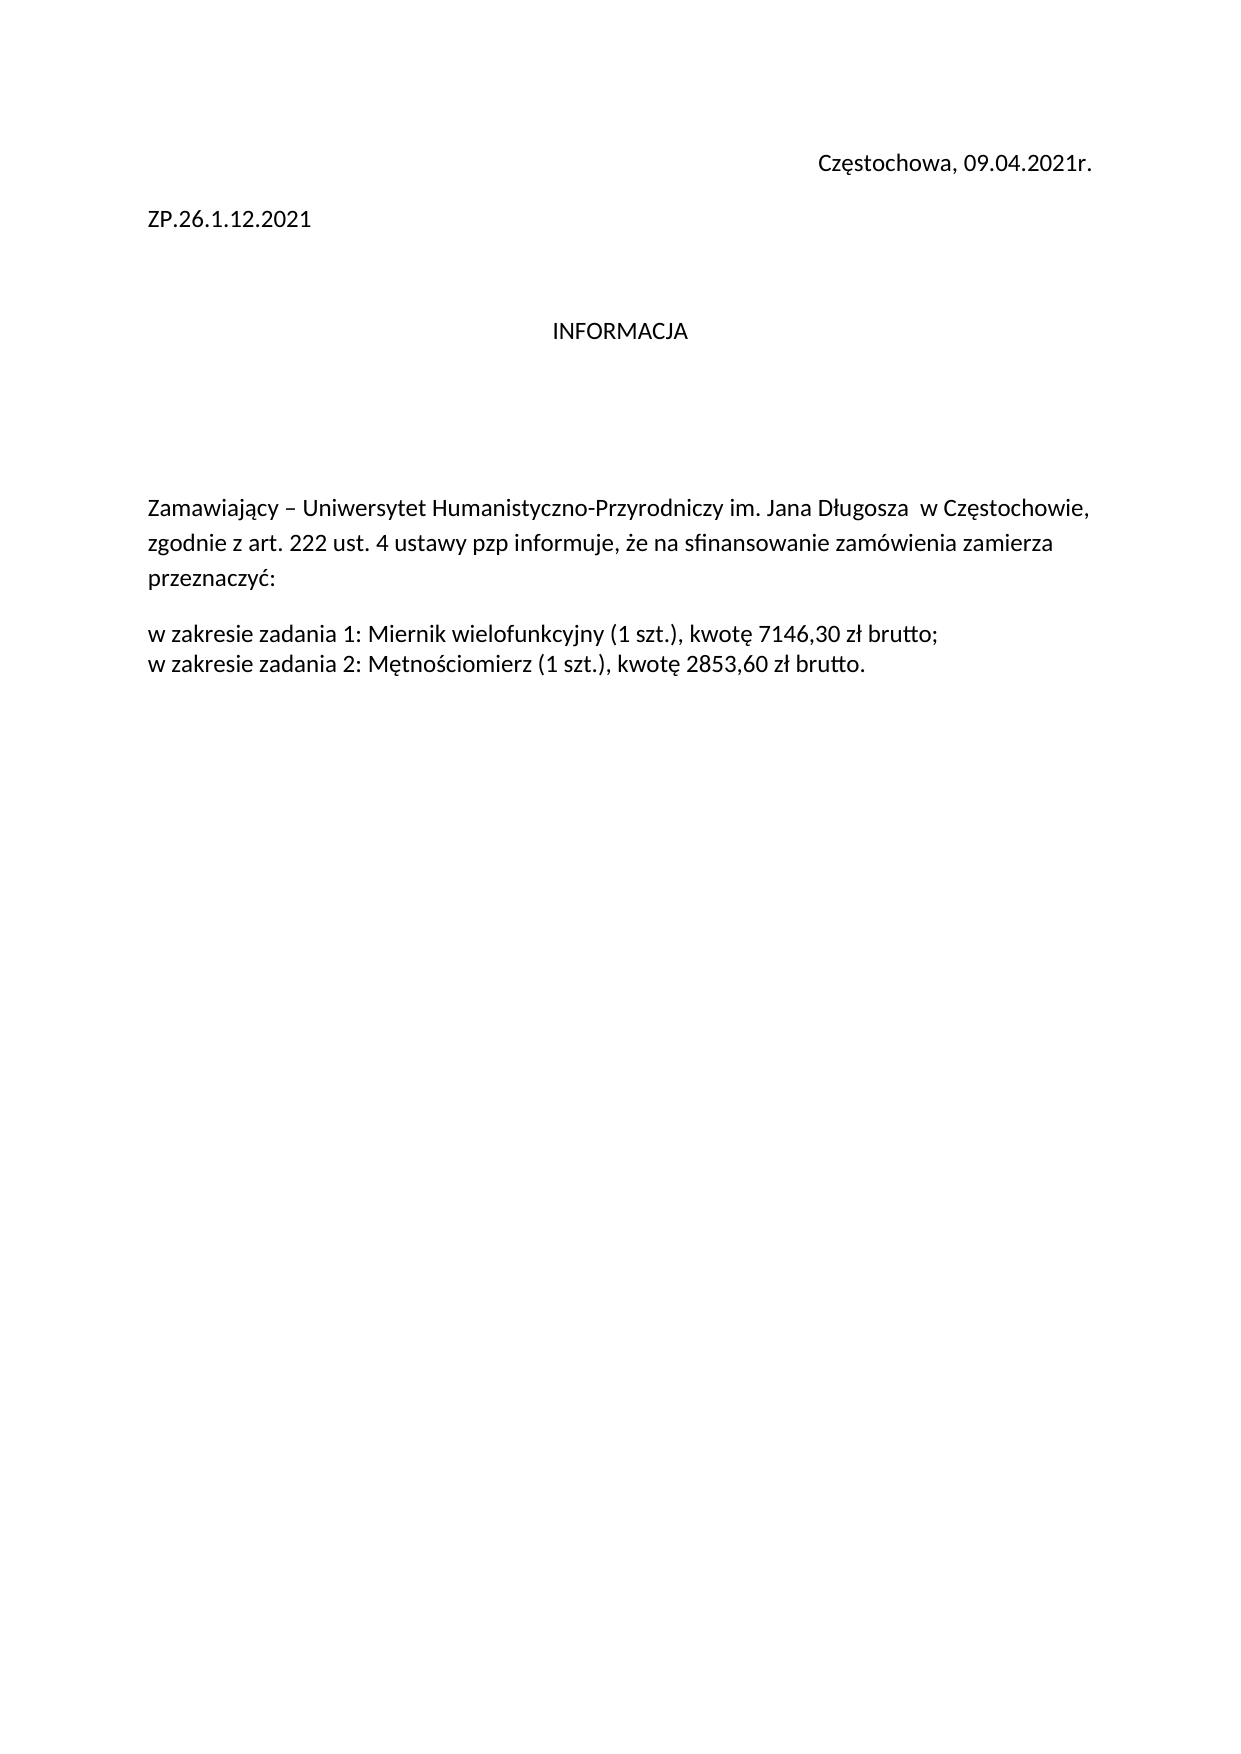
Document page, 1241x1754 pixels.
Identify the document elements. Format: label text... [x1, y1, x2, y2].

text Częstochowa, 09.04.2021r. [148, 148, 1093, 178]
text Zamawiający – Uniwersytet Humanistyczno-Przyrodniczy im. Jana Długosza w Częstochowie, zgodnie z art. 222 ust. 4 ustawy pzp informuje, że na sfinansowanie zamówienia zamierza przeznaczyć: [148, 492, 1093, 593]
text w zakresie zadania 1: Miernik wielofunkcyjny (1 szt.), kwotę 7146,30 zł brutto; [148, 618, 1093, 649]
text ZP.26.1.12.2021 [148, 203, 1093, 234]
text INFORMACJA [148, 315, 1093, 346]
text w zakresie zadania 2: Mętnościomierz (1 szt.), kwotę 2853,60 zł brutto. [148, 649, 1093, 679]
